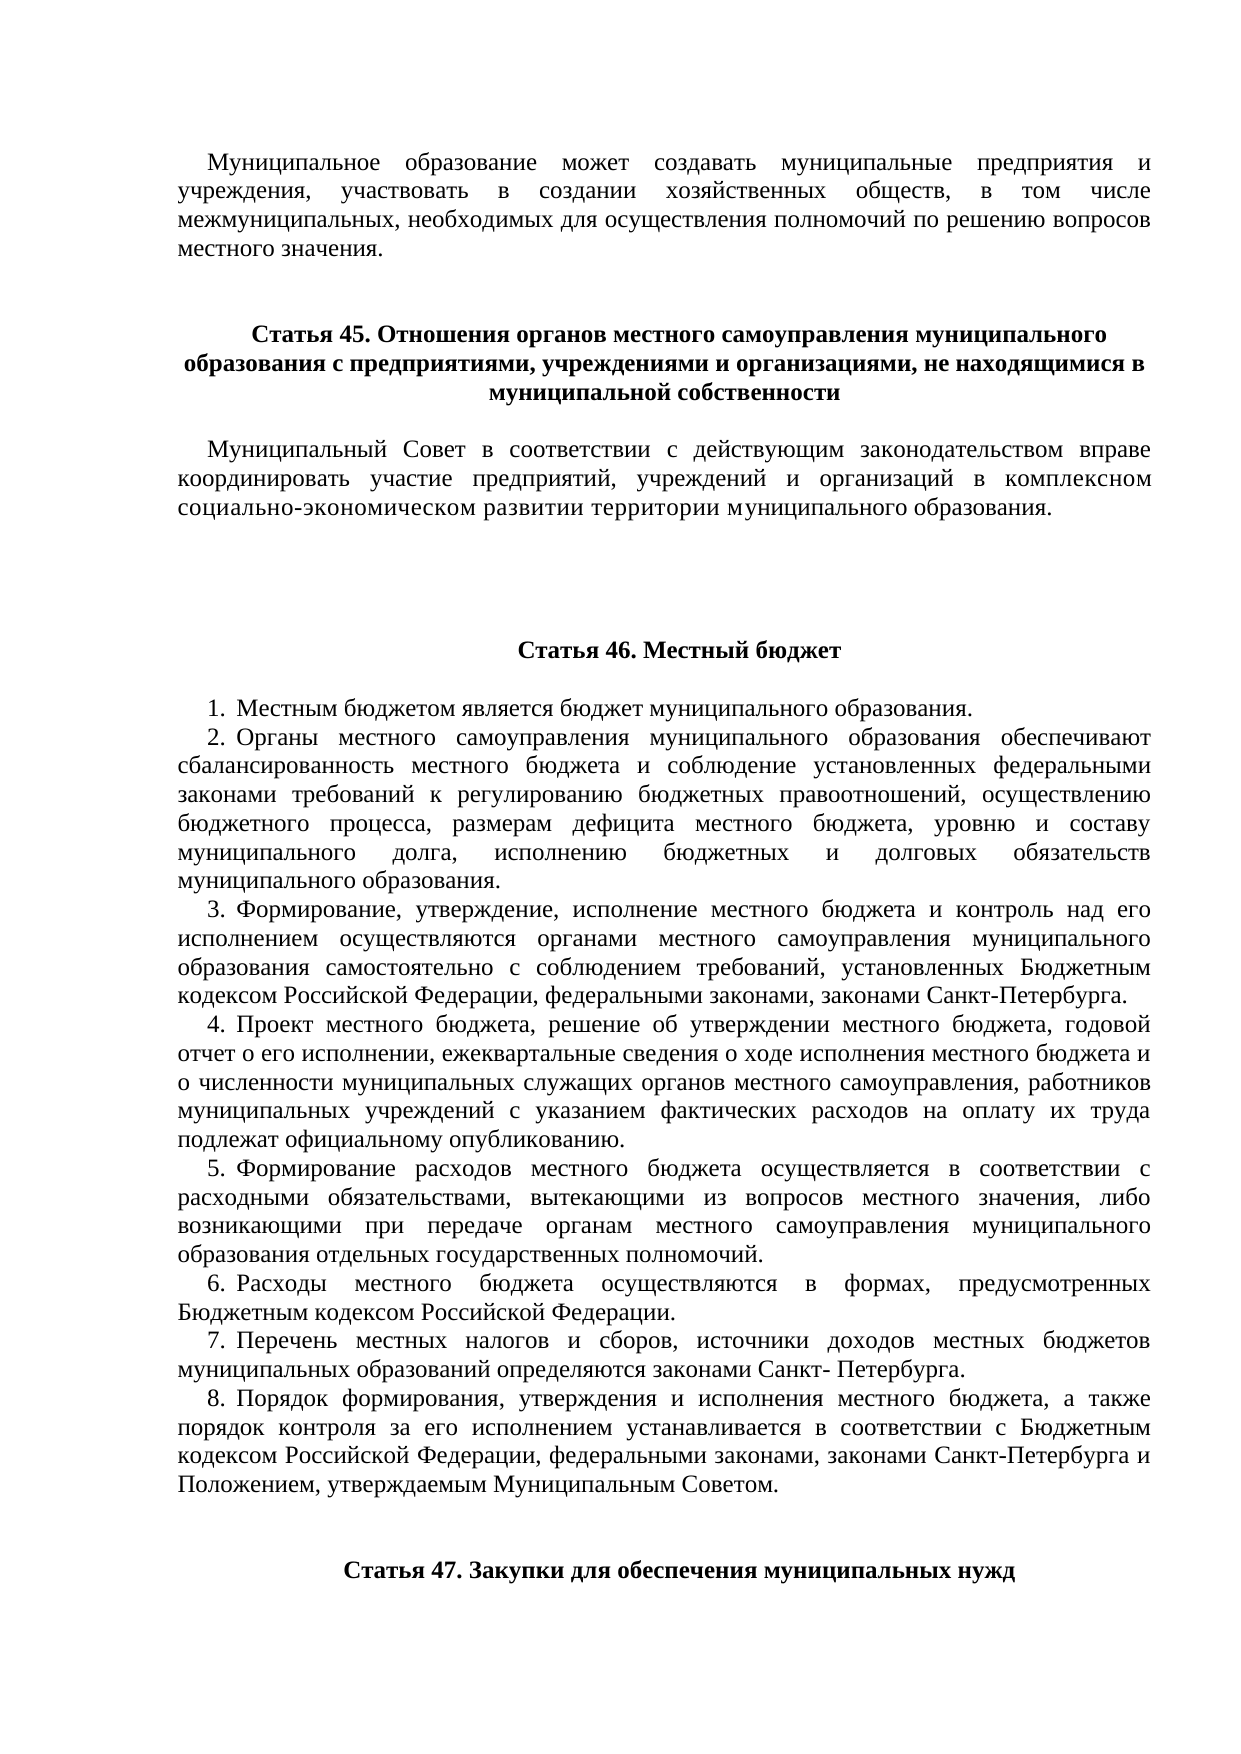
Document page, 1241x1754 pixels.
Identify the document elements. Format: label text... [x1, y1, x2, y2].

text Муниципальный Совет в соответствии с действующим законодательством вправе координировать участие предприятий, учреждений и организаций в комплексном социально-экономическом развитии территории муниципального образования. [177, 434, 1152, 521]
list Местным бюджетом является бюджет муниципального образования. [177, 693, 1152, 722]
text Статья 45. Отношения органов местного самоуправления муниципального образования с предприятиями, учреждениями и организациями, не находящимися в муниципальной собственности [177, 319, 1152, 406]
list Перечень местных налогов и сборов, источники доходов местных бюджетов муниципальных образований определяются законами Санкт- Петербурга. [177, 1326, 1152, 1383]
list Порядок формирования, утверждения и исполнения местного бюджета, а также порядок контроля за его исполнением устанавливается в соответствии с Бюджетным кодексом Российской Федерации, федеральными законами, законами Санкт-Петербурга и Положением, утверждаемым Муниципальным Советом. [177, 1383, 1152, 1498]
text Муниципальное образование может создавать муниципальные предприятия и учреждения, участвовать в создании хозяйственных обществ, в том числе межмуниципальных, необходимых для осуществления полномочий по решению вопросов местного значения. [177, 147, 1152, 262]
list Проект местного бюджета, решение об утверждении местного бюджета, годовой отчет о его исполнении, ежеквартальные сведения о ходе исполнения местного бюджета и о численности муниципальных служащих органов местного самоуправления, работников муниципальных учреждений с указанием фактических расходов на оплату их труда подлежат официальному опубликованию. [177, 1009, 1152, 1153]
text Статья 47. Закупки для обеспечения муниципальных нужд [177, 1556, 1152, 1584]
list Расходы местного бюджета осуществляются в формах, предусмотренных Бюджетным кодексом Российской Федерации. [177, 1268, 1152, 1326]
list Формирование, утверждение, исполнение местного бюджета и контроль над его исполнением осуществляются органами местного самоуправления муниципального образования самостоятельно с соблюдением требований, установленных Бюджетным кодексом Российской Федерации, федеральными законами, законами Санкт-Петербурга. [177, 894, 1152, 1009]
list Органы местного самоуправления муниципального образования обеспечивают сбалансированность местного бюджета и соблюдение установленных федеральными законами требований к регулированию бюджетных правоотношений, осуществлению бюджетного процесса, размерам дефицита местного бюджета, уровню и составу муниципального долга, исполнению бюджетных и долговых обязательств муниципального образования. [177, 722, 1152, 894]
text Статья 46. Местный бюджет [177, 636, 1152, 664]
list Формирование расходов местного бюджета осуществляется в соответствии с расходными обязательствами, вытекающими из вопросов местного значения, либо возникающими при передаче органам местного самоуправления муниципального образования отдельных государственных полномочий. [177, 1153, 1152, 1268]
